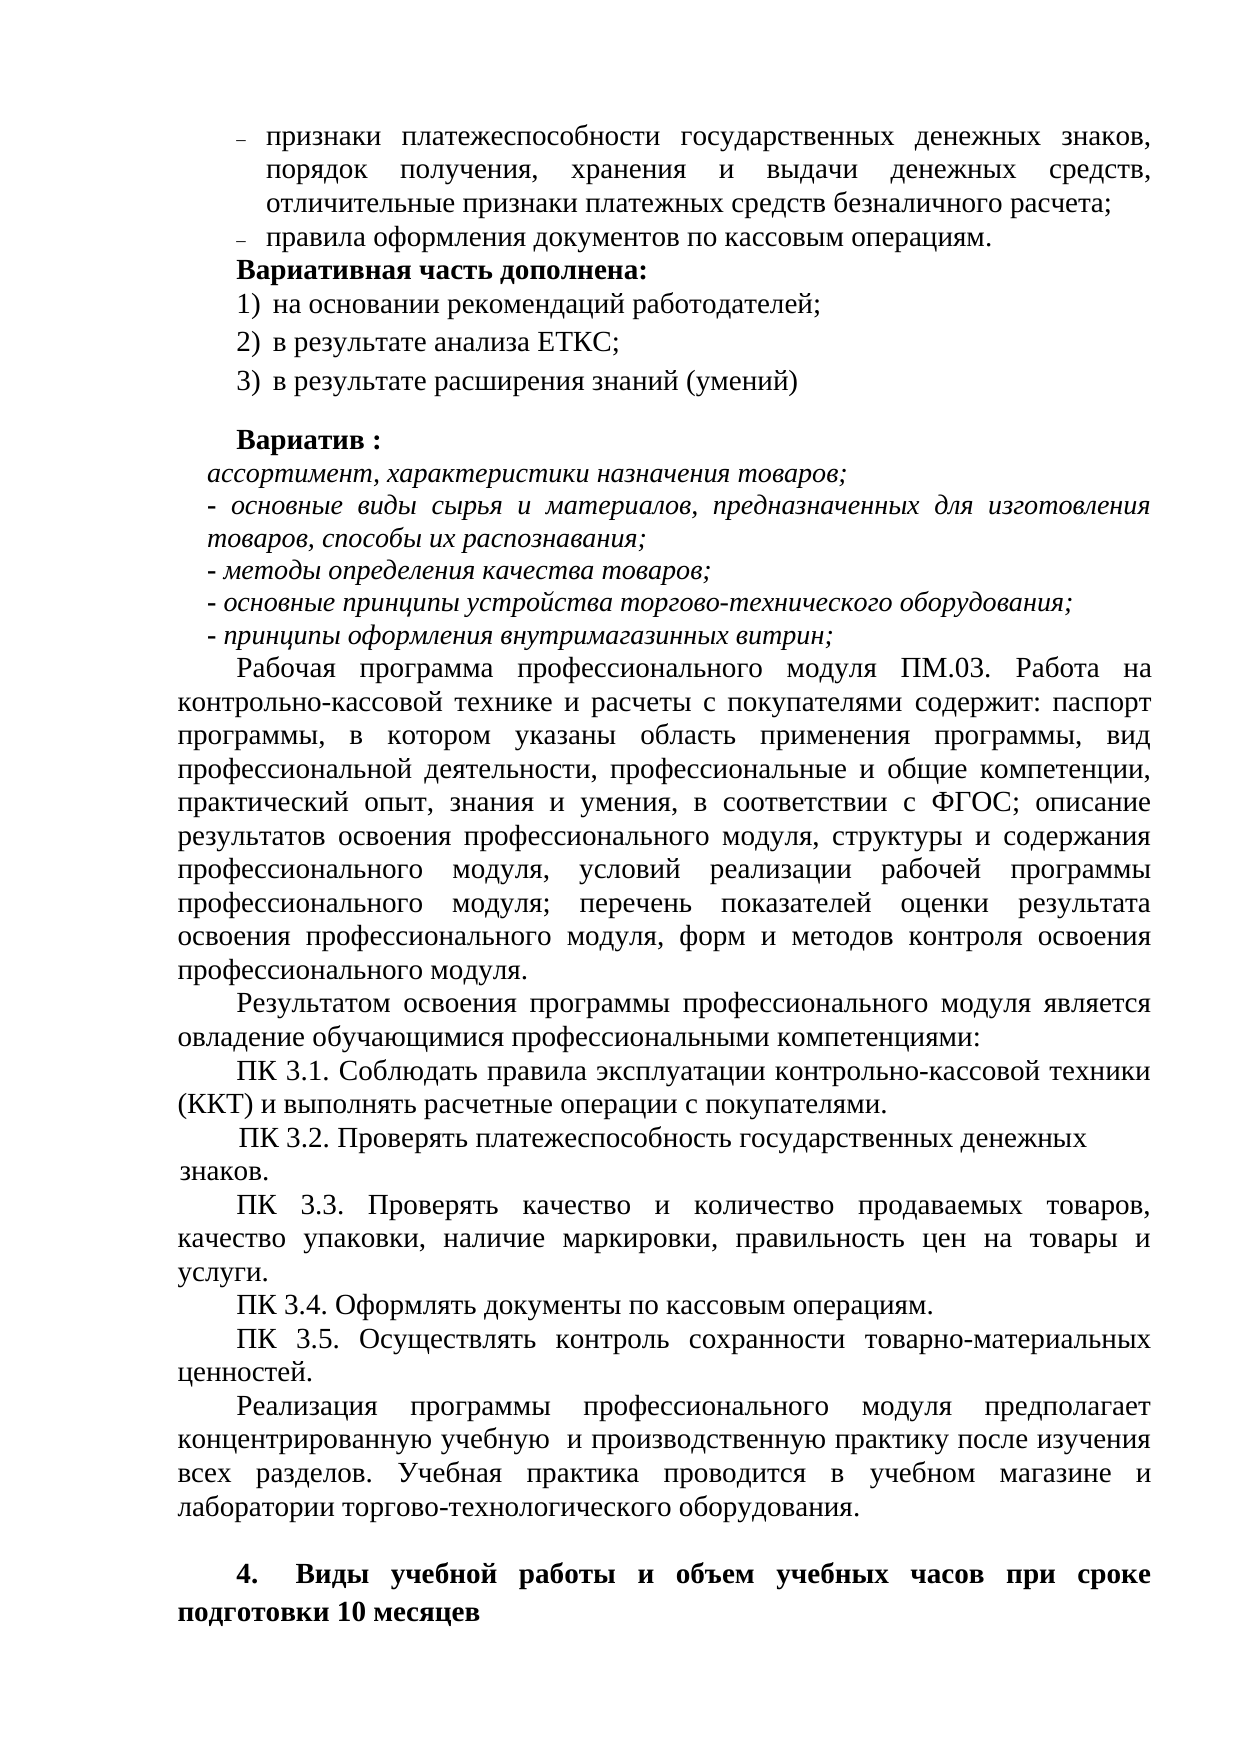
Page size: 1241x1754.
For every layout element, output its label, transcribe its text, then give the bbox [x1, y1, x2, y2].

list Виды учебной работы и объем учебных часов при сроке подготовки 10 месяцев [177, 1556, 1152, 1628]
text - основные принципы устройства торгово-технического оборудования; [207, 585, 1152, 618]
list в результате расширения знаний (умений) [236, 363, 1152, 396]
text - основные виды сырья и материалов, предназначенных для изготовления товаров, способы их распознавания; [207, 488, 1152, 553]
text Вариатив : [177, 422, 1152, 456]
text Результатом освоения программы профессионального модуля является овладение обучающимися профессиональными компетенциями: [177, 986, 1152, 1053]
list правила оформления документов по кассовым операциям. [236, 219, 1152, 252]
text Рабочая программа профессионального модуля ПМ.03. Работа на контрольно-кассовой технике и расчеты с покупателями содержит: паспорт программы, в котором указаны область применения программы, вид профессиональной деятельности, профессиональные и общие компетенции, практический опыт, знания и умения, в соответствии с ФГОС; описание результатов освоения профессионального модуля, структуры и содержания профессионального модуля, условий реализации рабочей программы профессионального модуля; перечень показателей оценки результата освоения профессионального модуля, форм и методов контроля освоения профессионального модуля. [177, 650, 1152, 986]
text ПК 3.1. Соблюдать правила эксплуатации контрольно-кассовой техники (ККТ) и выполнять расчетные операции с покупателями. [177, 1053, 1152, 1120]
text ассортимент, характеристики назначения товаров; [207, 456, 1152, 488]
text - принципы оформления внутримагазинных витрин; [207, 618, 1152, 650]
text Вариативная часть дополнена: [177, 252, 1152, 286]
list признаки платежеспособности государственных денежных знаков, порядок получения, хранения и выдачи денежных средств, отличительные признаки платежных средств безналичного расчета; [236, 118, 1152, 219]
text - методы определения качества товаров; [207, 553, 1152, 585]
text ПК 3.2. Проверять платежеспособность государственных денежных знаков. [179, 1120, 1152, 1187]
text ПК 3.3. Проверять качество и количество продаваемых товаров, качество упаковки, наличие маркировки, правильность цен на товары и услуги. [177, 1187, 1152, 1287]
text ПК 3.4. Оформлять документы по кассовым операциям. [177, 1287, 1152, 1321]
list в результате анализа ЕТКС; [236, 324, 1152, 358]
list на основании рекомендаций работодателей; [236, 286, 1152, 319]
text Реализация программы профессионального модуля предполагает концентрированную учебную и производственную практику после изучения всех разделов. Учебная практика проводится в учебном магазине и лаборатории торгово-технологического оборудования. [177, 1388, 1152, 1522]
text ПК 3.5. Осуществлять контроль сохранности товарно-материальных ценностей. [177, 1321, 1152, 1388]
